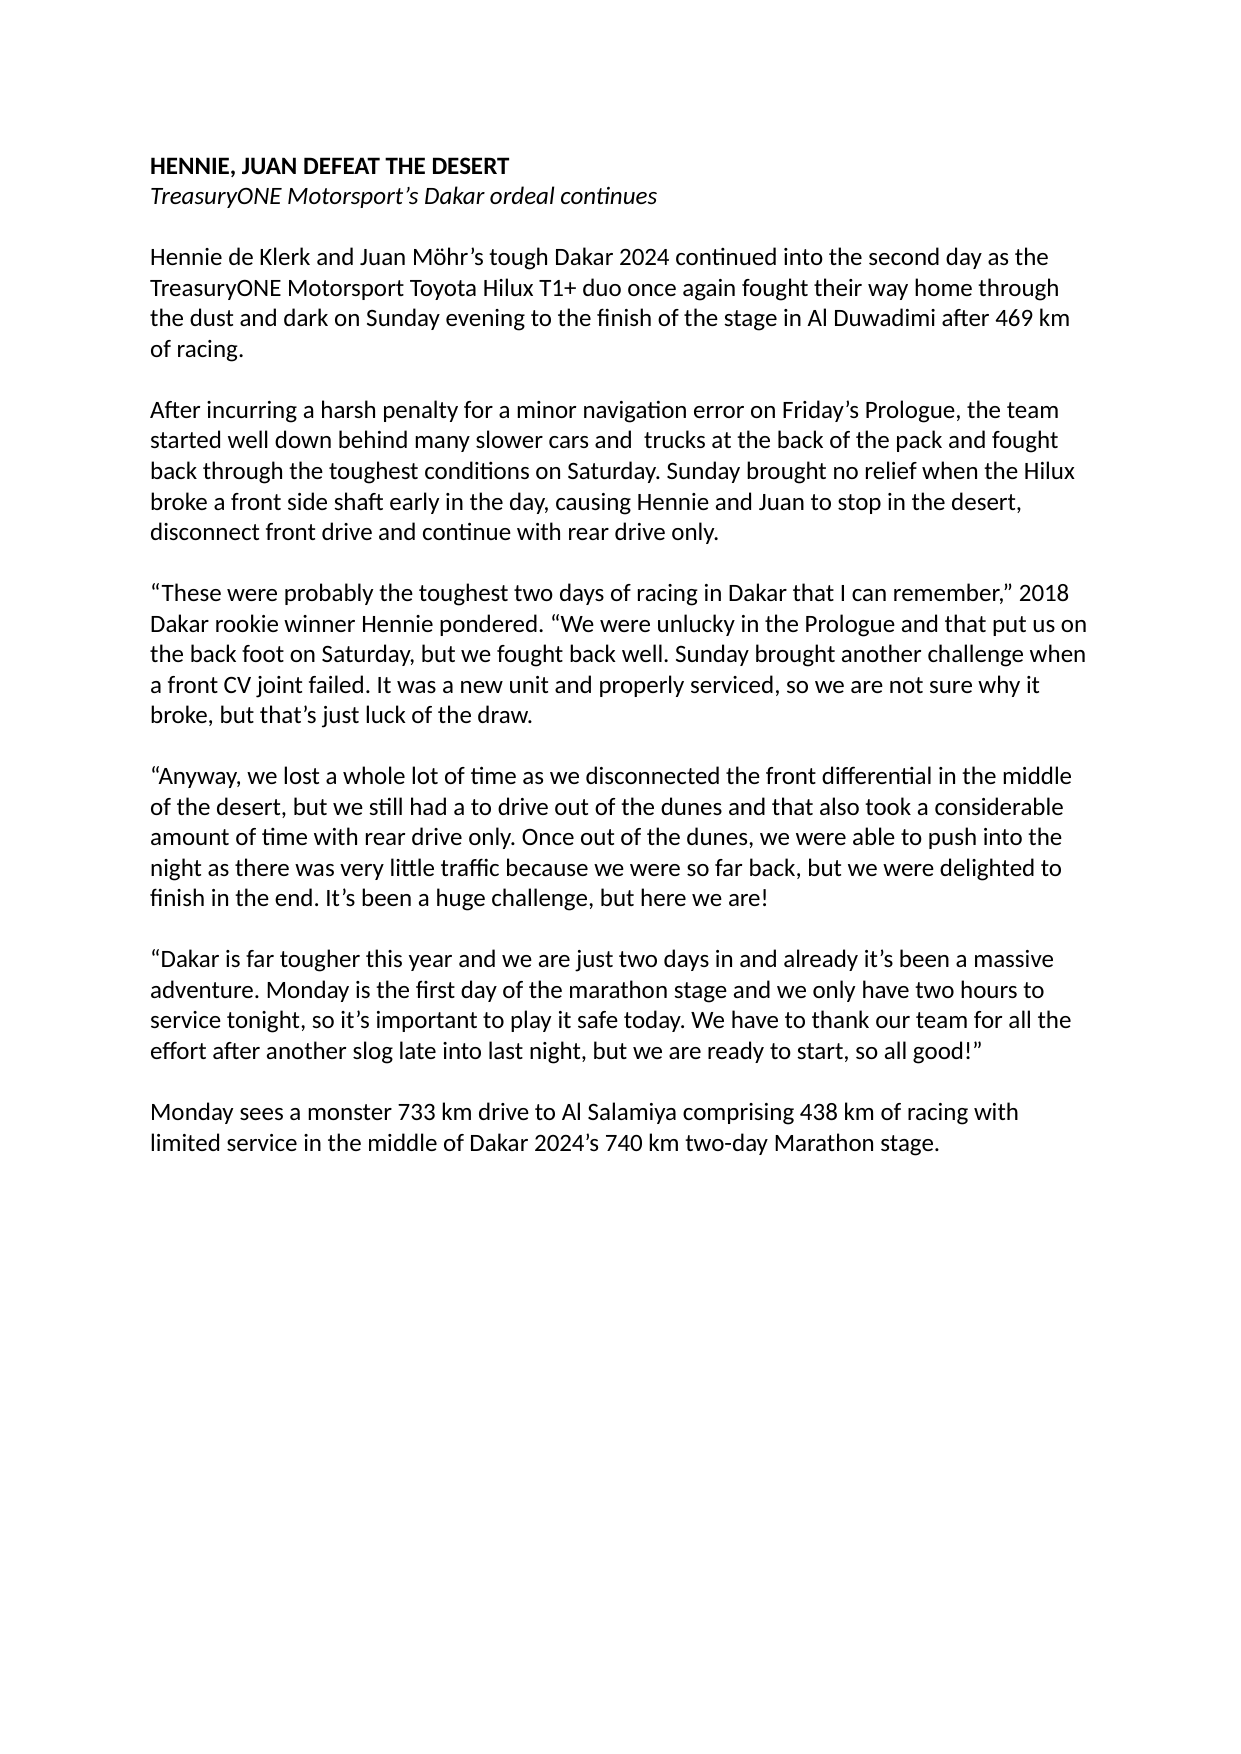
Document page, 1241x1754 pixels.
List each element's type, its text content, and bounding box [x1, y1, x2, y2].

text After incurring a harsh penalty for a minor navigation error on Friday’s Prologue, the team started well down behind many slower cars and trucks at the back of the pack and fought back through the toughest conditions on Saturday. Sunday brought no relief when the Hilux broke a front side shaft early in the day, causing Hennie and Juan to stop in the desert, disconnect front drive and continue with rear drive only. [150, 394, 1090, 547]
text Monday sees a monster 733 km drive to Al Salamiya comprising 438 km of racing with limited service in the middle of Dakar 2024’s 740 km two-day Marathon stage. [150, 1096, 1090, 1157]
text “Dakar is far tougher this year and we are just two days in and already it’s been a massive adventure. Monday is the first day of the marathon stage and we only have two hours to service tonight, so it’s important to play it safe today. We have to thank our team for all the effort after another slog late into last night, but we are ready to start, so all good!” [150, 943, 1090, 1066]
text “These were probably the toughest two days of racing in Dakar that I can remember,” 2018 Dakar rookie winner Hennie pondered. “We were unlucky in the Prologue and that put us on the back foot on Saturday, but we fought back well. Sunday brought another challenge when a front CV joint failed. It was a new unit and properly serviced, so we are not sure why it broke, but that’s just luck of the draw. [150, 577, 1090, 730]
text Hennie de Klerk and Juan Möhr’s tough Dakar 2024 continued into the second day as the TreasuryONE Motorsport Toyota Hilux T1+ duo once again fought their way home through the dust and dark on Sunday evening to the finish of the stage in Al Duwadimi after 469 km of racing. [150, 242, 1090, 364]
text “Anyway, we lost a whole lot of time as we disconnected the front differential in the middle of the desert, but we still had a to drive out of the dunes and that also took a considerable amount of time with rear drive only. Once out of the dunes, we were able to push into the night as there was very little traffic because we were so far back, but we were delighted to finish in the end. It’s been a huge challenge, but here we are! [150, 760, 1090, 913]
text HENNIE, JUAN DEFEAT THE DESERT [150, 150, 1090, 181]
text TreasuryONE Motorsport’s Dakar ordeal continues [150, 181, 1090, 211]
